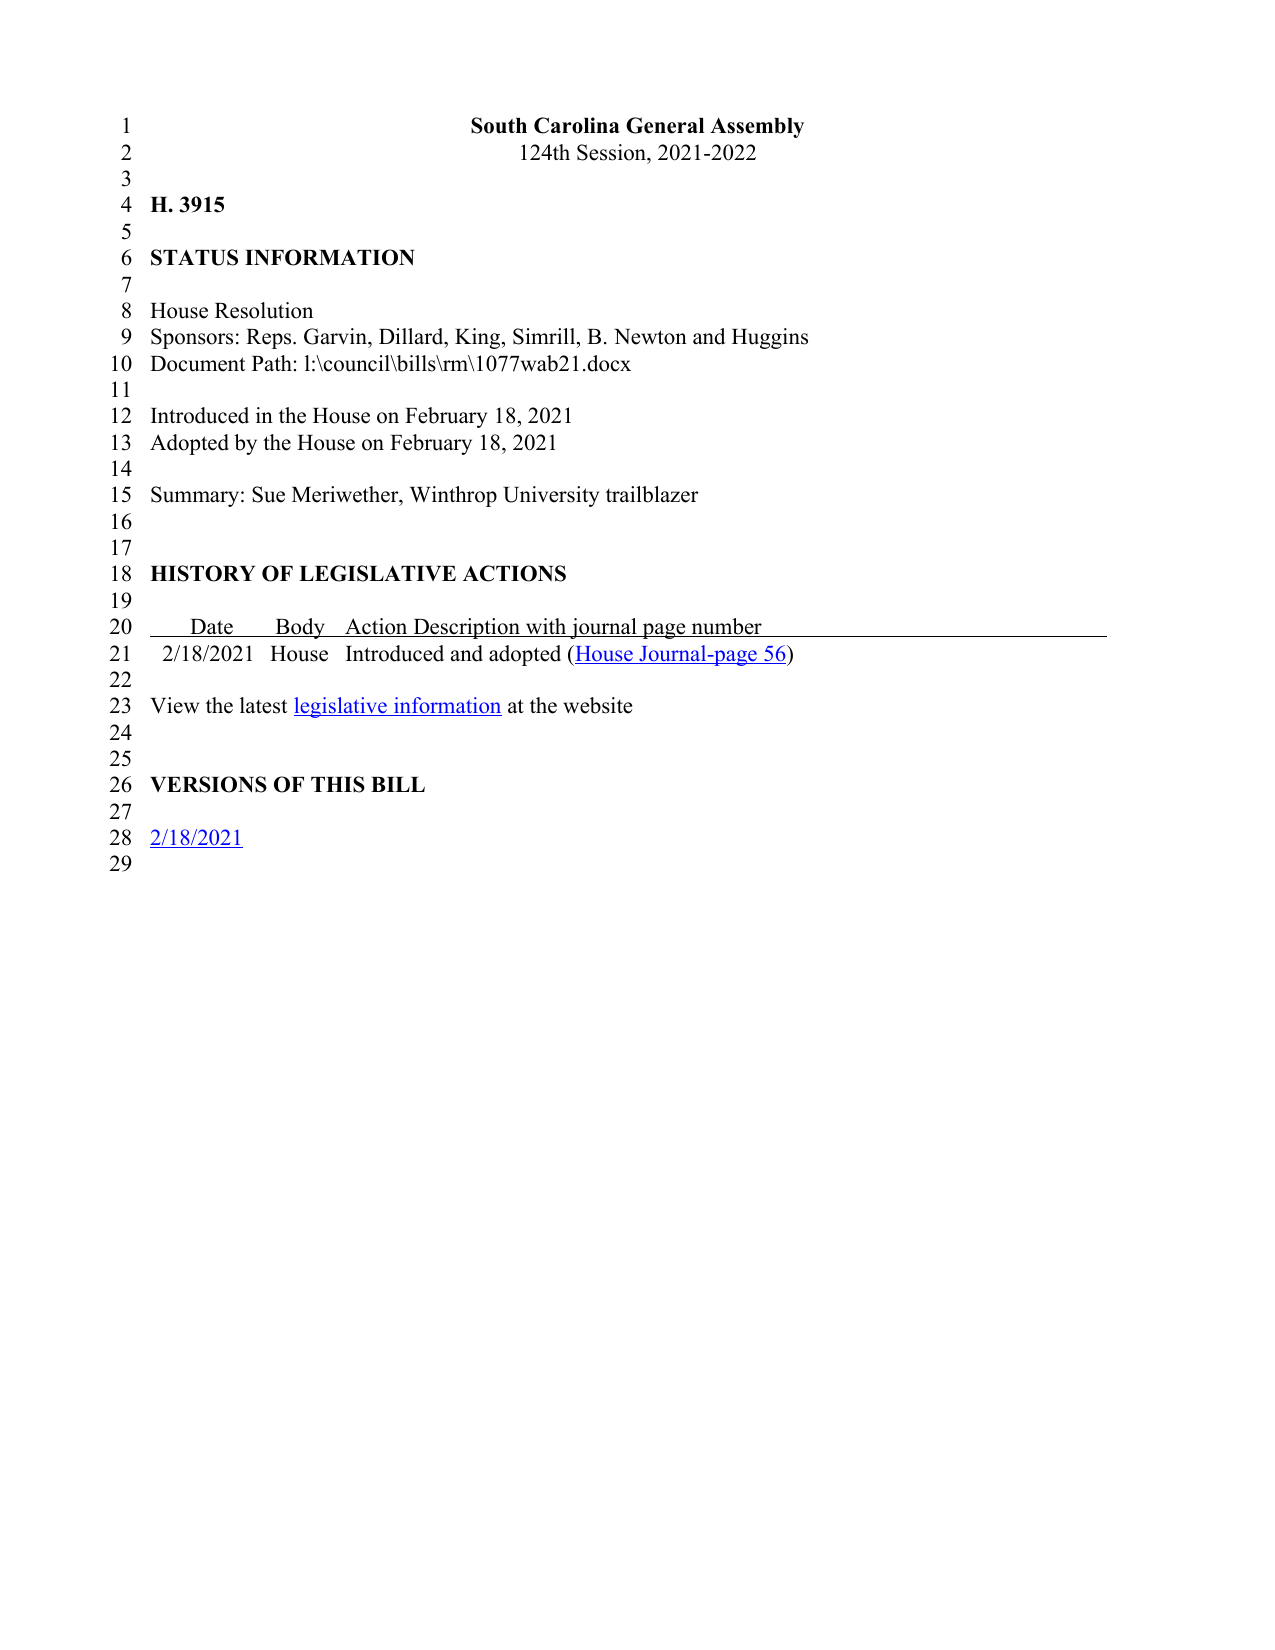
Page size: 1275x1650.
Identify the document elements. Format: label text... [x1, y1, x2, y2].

text 2/18/2021 House Introduced and adopted (House Journal-page 56) [150, 639, 1125, 666]
text HISTORY OF LEGISLATIVE ACTIONS [150, 561, 1125, 587]
text Date Body Action Description with journal page number [150, 613, 1125, 639]
text VERSIONS OF THIS BILL [150, 771, 1125, 798]
text House Resolution [150, 297, 1125, 323]
text 2/18/2021 [150, 824, 1125, 850]
text Sponsors: Reps. Garvin, Dillard, King, Simrill, B. Newton and Huggins [150, 323, 1125, 350]
text STATUS INFORMATION [150, 244, 1125, 271]
text Document Path: l:\council\bills\rm\1077wab21.docx [150, 350, 1125, 376]
text Adopted by the House on February 18, 2021 [150, 429, 1125, 455]
text 124th Session, 2021-2022 [150, 139, 1125, 165]
text Introduced in the House on February 18, 2021 [150, 402, 1125, 429]
text South Carolina General Assembly [150, 112, 1125, 139]
text Summary: Sue Meriwether, Winthrop University trailblazer [150, 481, 1125, 508]
text H. 3915 [150, 192, 1125, 218]
text View the latest legislative information at the website [150, 692, 1125, 719]
